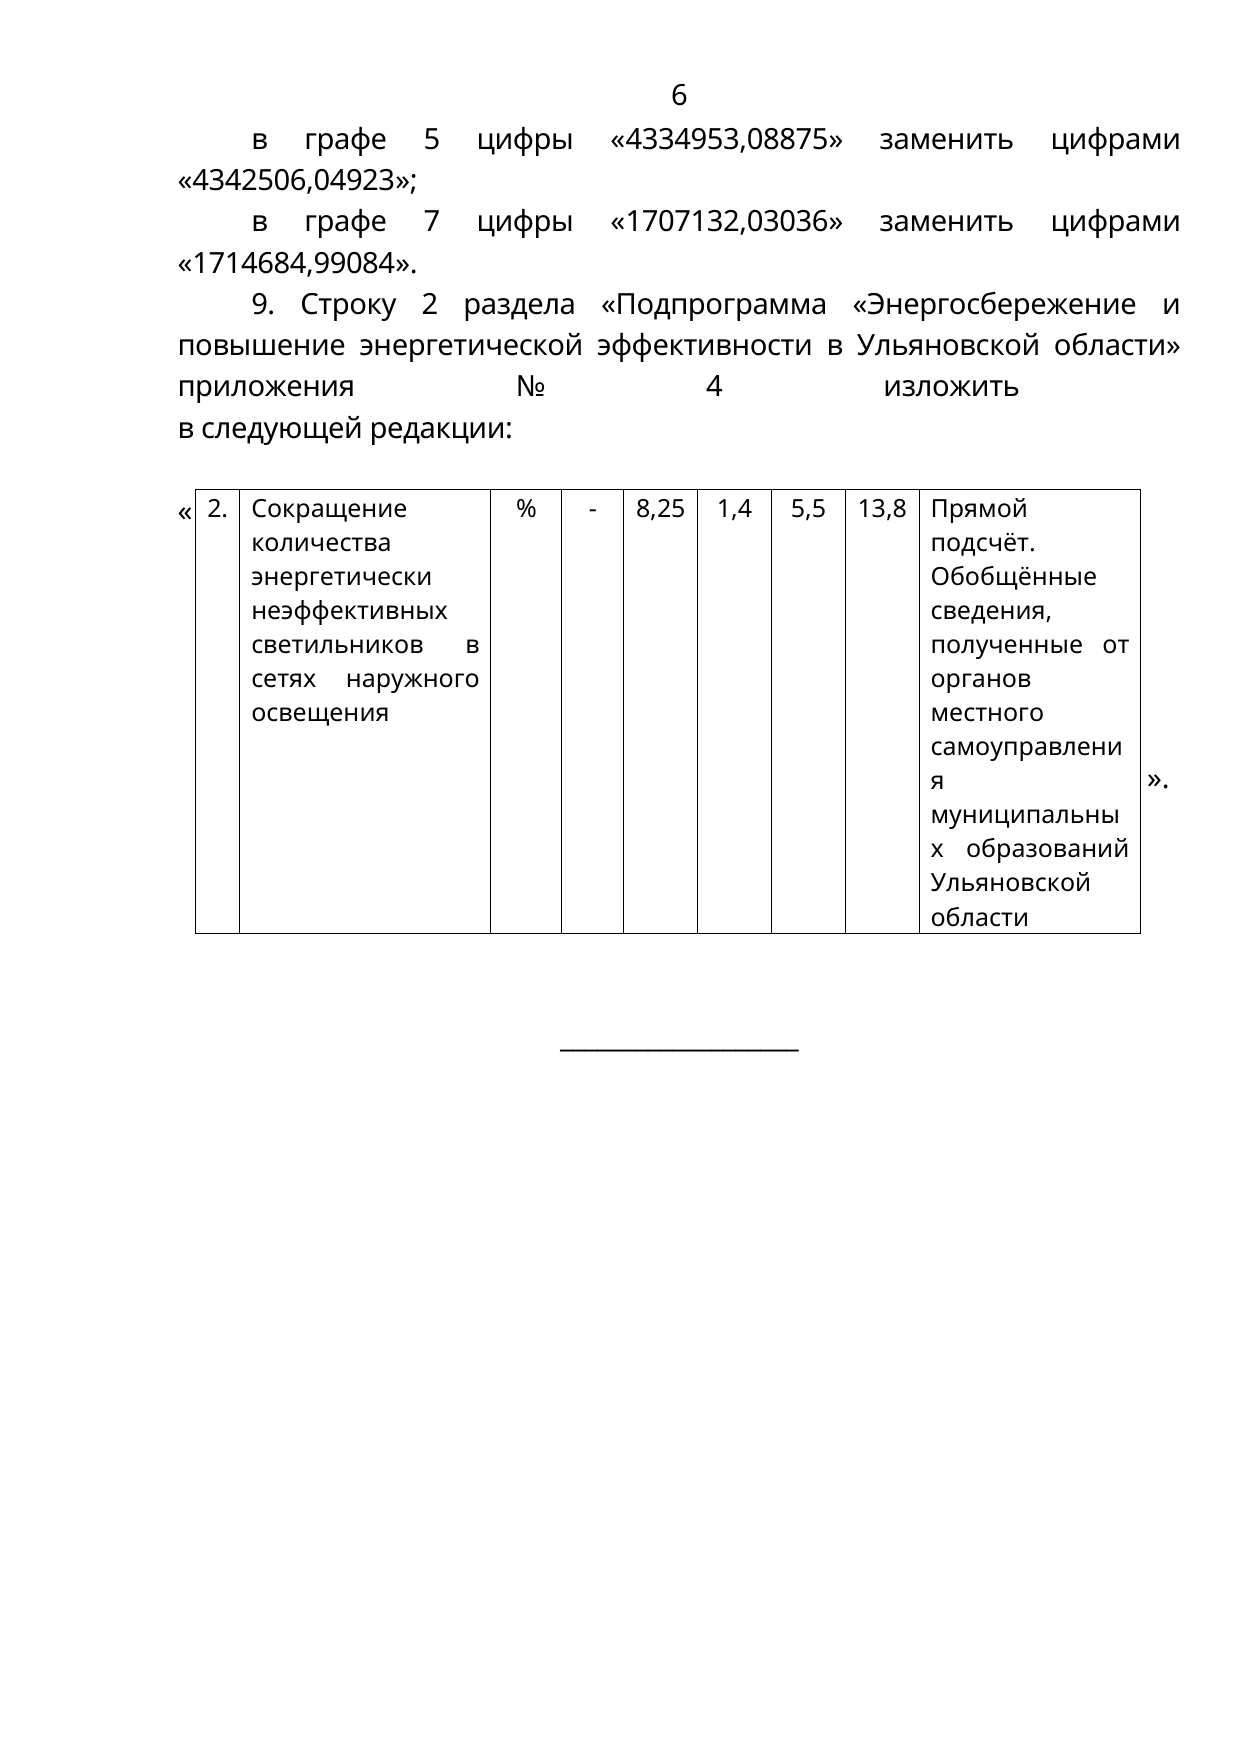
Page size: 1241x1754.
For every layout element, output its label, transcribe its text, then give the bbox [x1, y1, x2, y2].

table_header 13,8 [846, 490, 919, 933]
table_header « [166, 489, 195, 933]
text в графе 7 цифры «1707132,03036» заменить цифрами «1714684,99084». [177, 201, 1181, 282]
table_header ». [1141, 489, 1185, 933]
table_header - [562, 490, 623, 933]
table_header 5,5 [772, 490, 845, 933]
table_header Сокращение количества энергетически неэффективных светильников в сетях наружного освещения [240, 490, 490, 933]
table_header % [491, 490, 561, 933]
table_header Прямой подсчёт. Обобщённые сведения, полученные от органов местного самоуправления муниципальных образований Ульяновской области [920, 490, 1140, 933]
table_header 1,4 [698, 490, 771, 933]
text 9. Строку 2 раздела «Подпрограмма «Энергосбережение и повышение энергетической эффективности в Ульяновской области» приложения № 4 изложить в следующей редакции: [177, 283, 1181, 447]
text в графе 5 цифры «4334953,08875» заменить цифрами «4342506,04923»; [177, 118, 1181, 199]
table_header 2. [196, 490, 239, 933]
text ___________________ [177, 1017, 1181, 1056]
table_header 8,25 [624, 490, 697, 933]
